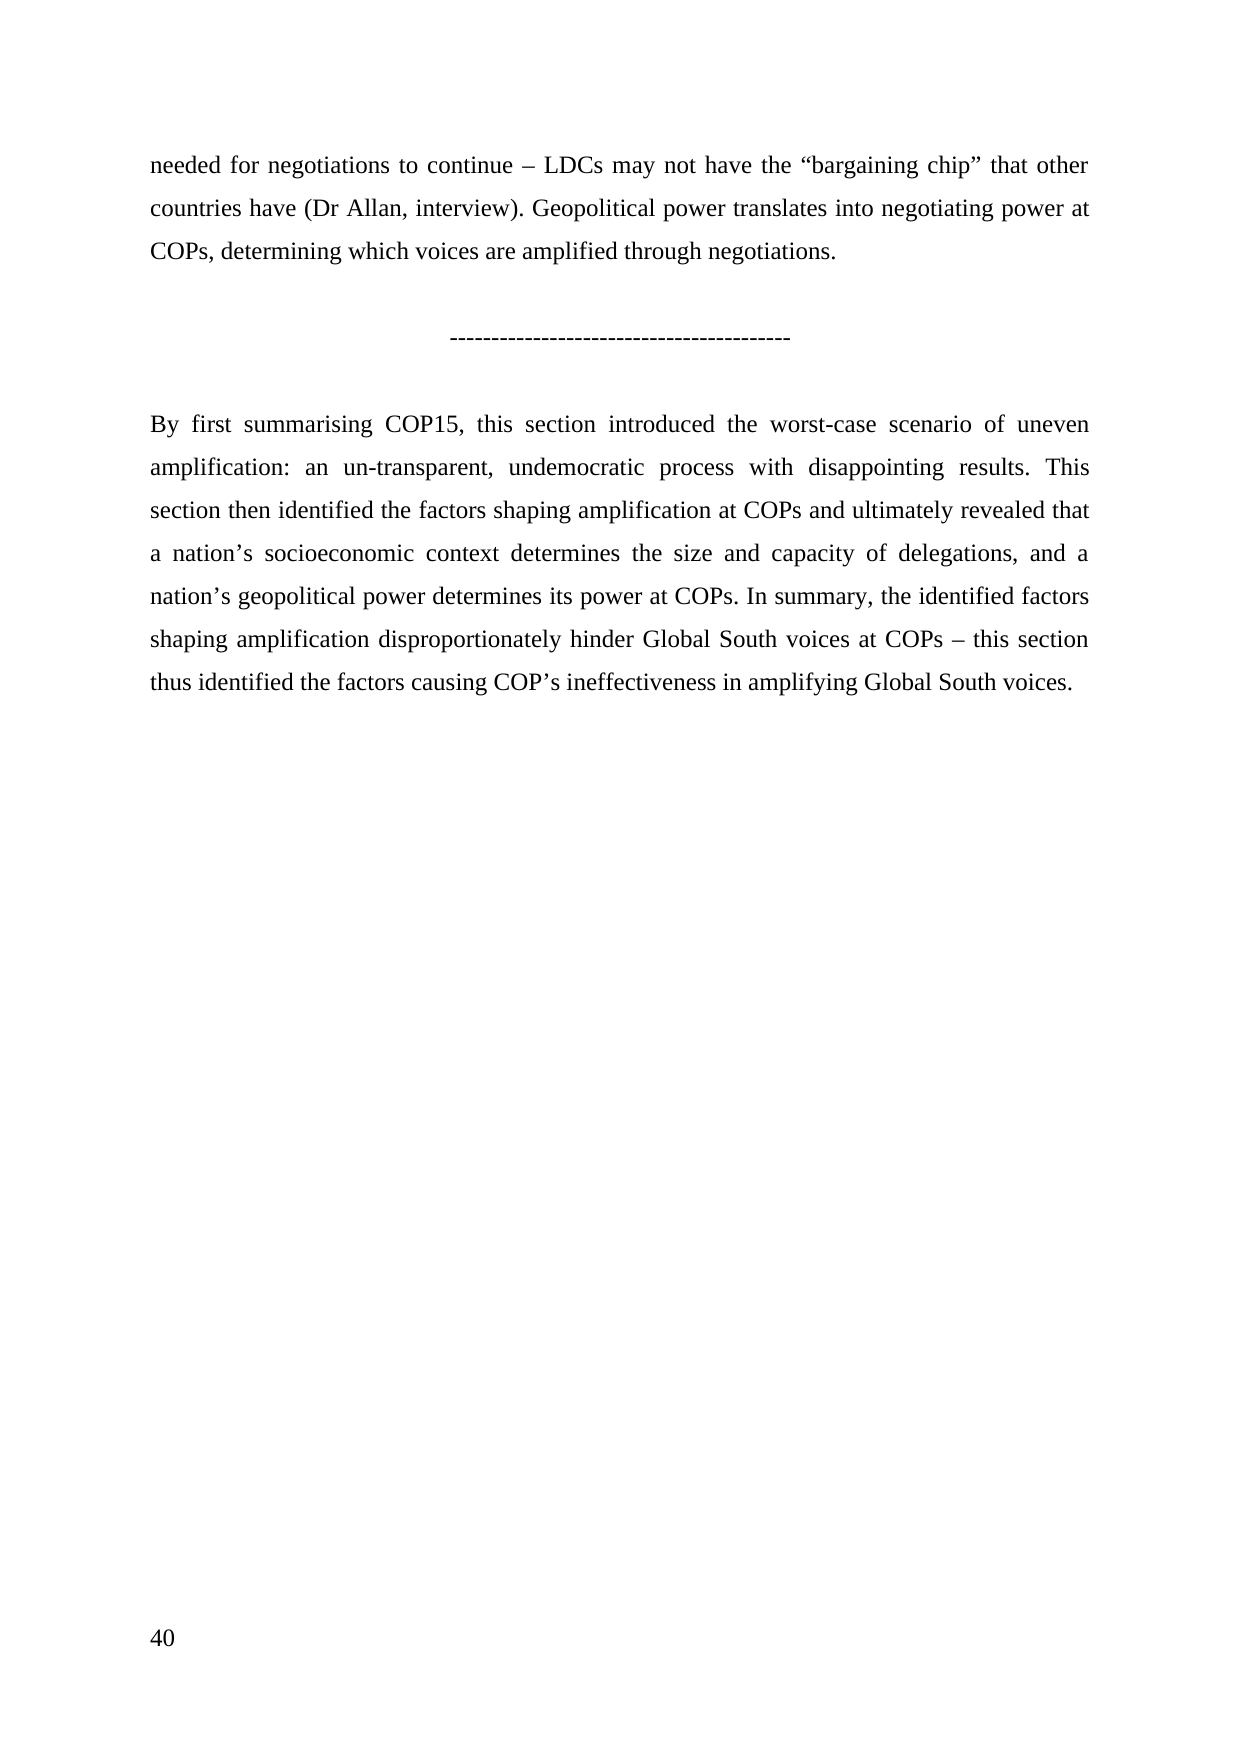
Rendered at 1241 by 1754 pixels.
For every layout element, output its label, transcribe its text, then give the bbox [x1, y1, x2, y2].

text By first summarising COP15, this section introduced the worst-case scenario of uneven amplification: an un-transparent, undemocratic process with disappointing results. This section then identified the factors shaping amplification at COPs and ultimately revealed that a nation’s socioeconomic context determines the size and capacity of delegations, and a nation’s geopolitical power determines its power at COPs. In summary, the identified factors shaping amplification disproportionately hinder Global South voices at COPs – this section thus identified the factors causing COP’s ineffectiveness in amplifying Global South voices. [150, 409, 1090, 696]
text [150, 150, 1090, 265]
text ----------------------------------------- [150, 322, 1090, 351]
